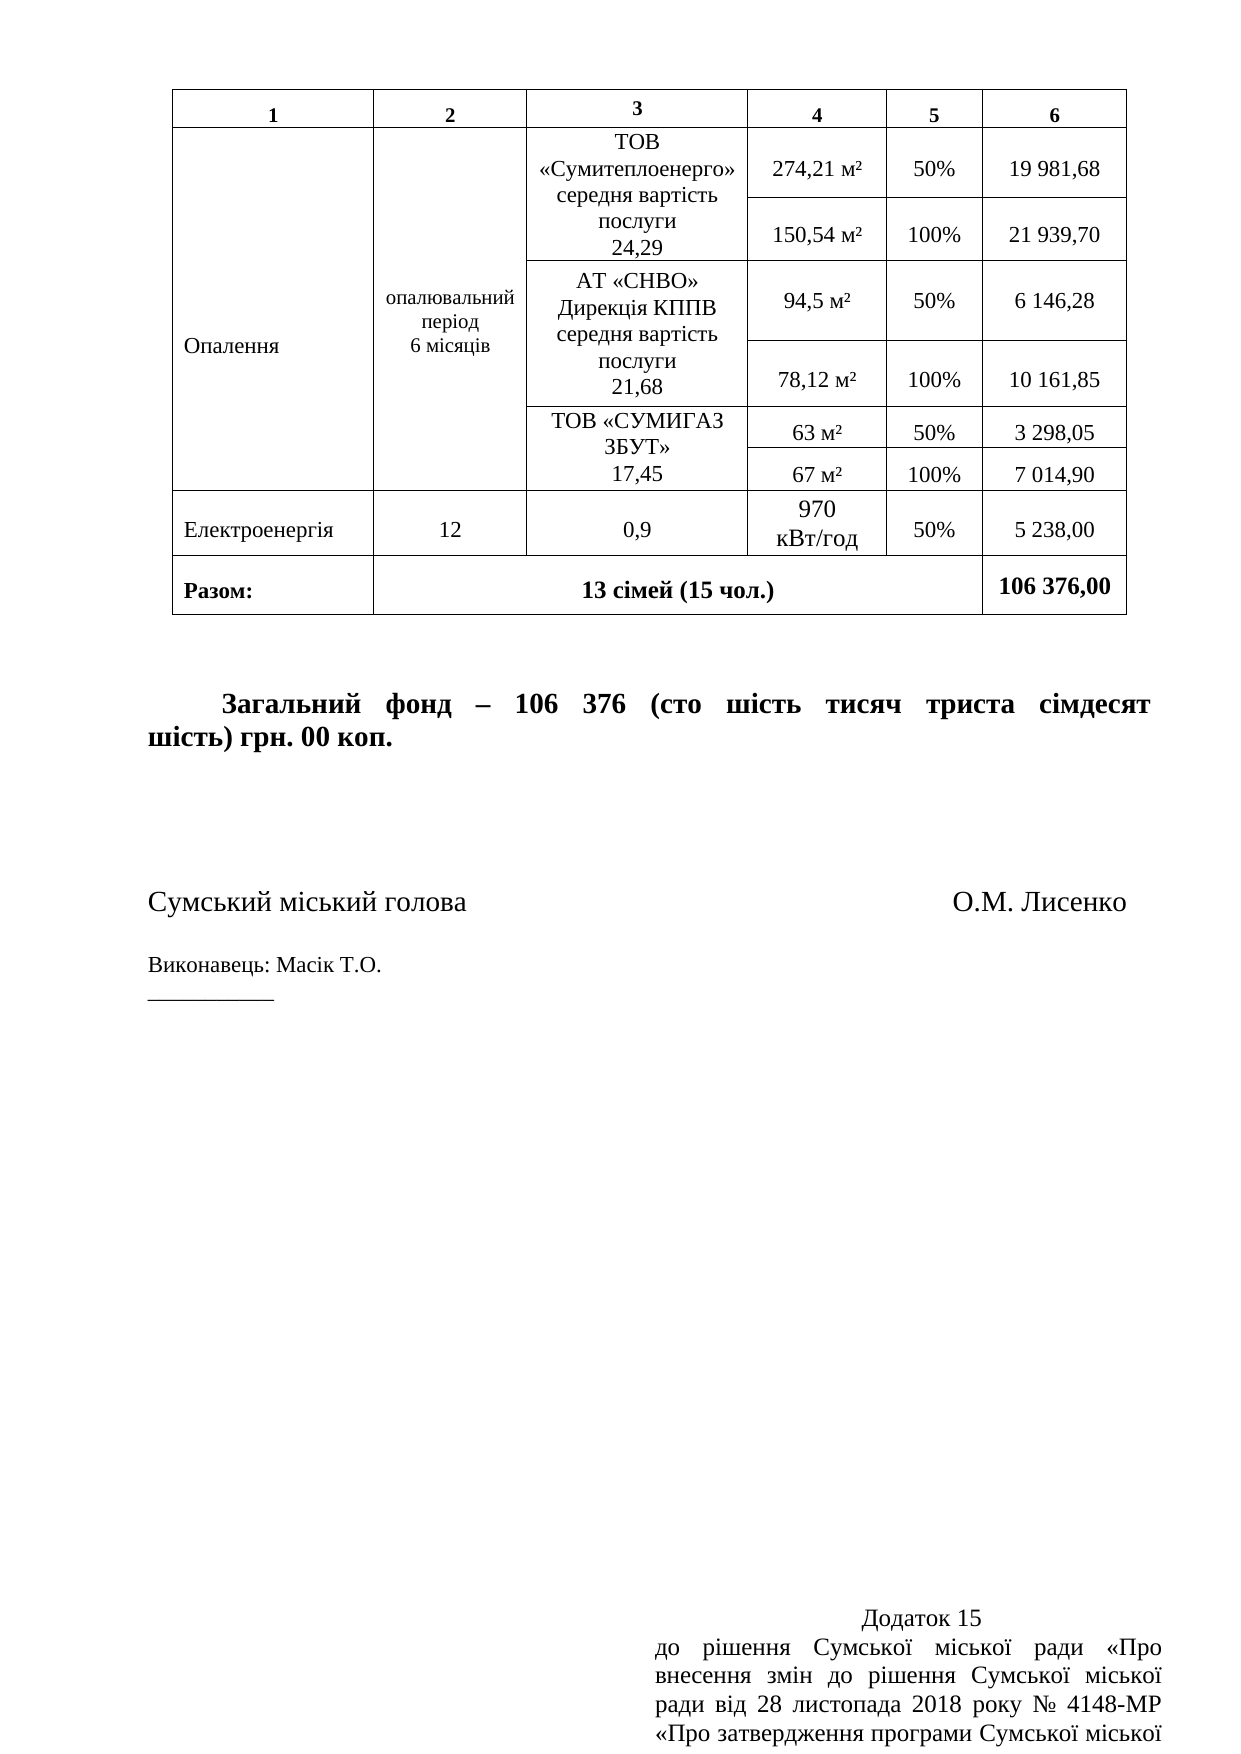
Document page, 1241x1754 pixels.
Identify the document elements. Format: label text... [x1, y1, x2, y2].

table_cell 12 [374, 491, 526, 555]
table_cell опалювальний період 6 місяців [374, 128, 526, 490]
table_cell АТ «СНВО» Дирекція КППВ середня вартість послуги 21,68 [527, 261, 747, 406]
table_cell 970 кВт/год [748, 491, 886, 555]
table_cell 13 сімей (15 чол.) [374, 556, 982, 614]
table_cell 274,21 м² [748, 128, 886, 197]
table_cell 3 298,05 [983, 407, 1126, 447]
text Загальний фонд – 106 376 (сто шість тисяч триста сімдесят шість) грн. 00 коп. [148, 686, 1152, 753]
table_cell 1 [173, 90, 373, 127]
table_cell 19 981,68 [983, 128, 1126, 197]
table_cell Опалення [173, 128, 373, 490]
table_header Сумський міський голова Виконавець: Масік Т.О. ___________ [136, 884, 664, 1019]
table_cell 100% [887, 198, 982, 260]
table_cell 50% [887, 261, 982, 340]
table_cell 150,54 м² [748, 198, 886, 260]
table_cell 100% [887, 341, 982, 406]
table_cell Разом: [173, 556, 373, 614]
table_cell 50% [887, 128, 982, 197]
table_cell 10 161,85 [983, 341, 1126, 406]
table_cell 2 [374, 90, 526, 127]
table_cell 106 376,00 [983, 556, 1126, 614]
table_cell 100% [887, 448, 982, 490]
table_cell 50% [887, 491, 982, 555]
table_cell 6 [983, 90, 1126, 127]
table_cell 67 м² [748, 448, 886, 490]
table_cell 5 238,00 [983, 491, 1126, 555]
table_cell 0,9 [527, 491, 747, 555]
table_cell [748, 261, 886, 340]
table_cell 4 [748, 90, 886, 127]
table_cell 5 [887, 90, 982, 127]
table_cell Електроенергія [173, 491, 373, 555]
table_cell 3 [527, 90, 747, 127]
table_cell 63 м² [748, 407, 886, 447]
table_cell 50% [887, 407, 982, 447]
table_cell 7 014,90 [983, 448, 1126, 490]
table_cell ТОВ «СУМИГАЗ ЗБУТ» 17,45 [527, 407, 747, 490]
table_cell 21 939,70 [983, 198, 1126, 260]
table_cell 6 146,28 [983, 261, 1126, 340]
table_cell 78,12 м² [748, 341, 886, 406]
table_cell ТОВ «Сумитеплоенерго» середня вартість послуги 24,29 [527, 128, 747, 260]
table_header О.М. Лисенко [664, 884, 1138, 1019]
